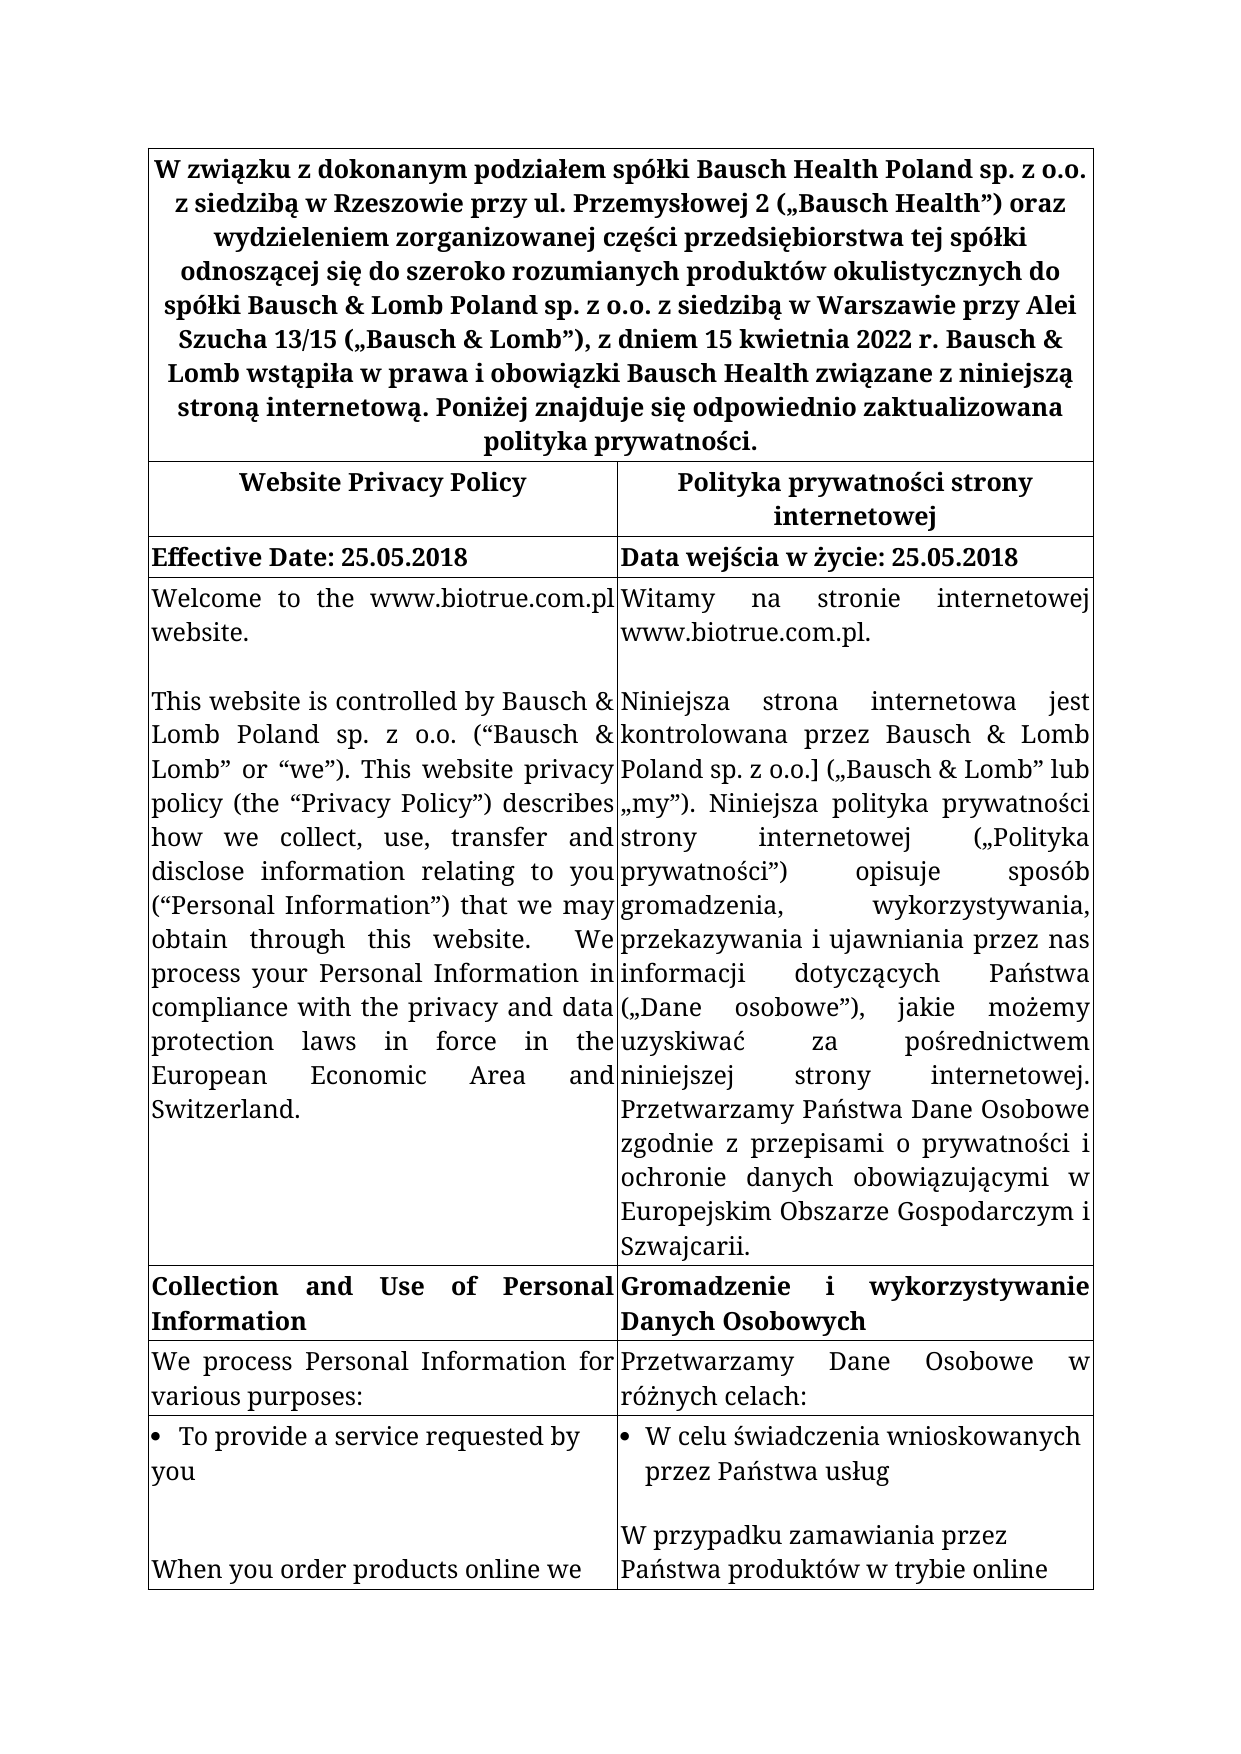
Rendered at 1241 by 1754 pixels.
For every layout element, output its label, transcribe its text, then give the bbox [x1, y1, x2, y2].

table_cell We process Personal Information for various purposes: [149, 1341, 617, 1415]
table_cell Przetwarzamy Dane Osobowe w różnych celach: [618, 1341, 1093, 1415]
table_cell Welcome to the www.biotrue.com.pl website. This website is controlled by Bausch & Lomb Poland sp. z o.o. (“Bausch & Lomb” or “we”). This website privacy policy (the “Privacy Policy”) describes how we collect, use, transfer and disclose information relating to you (“Personal Information”) that we may obtain through this website. We process your Personal Information in compliance with the privacy and data protection laws in force in the European Economic Area and Switzerland. [149, 578, 617, 1265]
table_cell Collection and Use of Personal Information [149, 1266, 617, 1340]
table_cell Website Privacy Policy [149, 462, 617, 536]
table_cell Effective Date: 25.05.2018 [149, 537, 617, 577]
table_cell Gromadzenie i wykorzystywanie Danych Osobowych [618, 1266, 1093, 1340]
table_cell Witamy na stronie internetowej www.biotrue.com.pl. Niniejsza strona internetowa jest kontrolowana przez Bausch & Lomb Poland sp. z o.o.] („Bausch & Lomb” lub „my”). Niniejsza polityka prywatności strony internetowej („Polityka prywatności”) opisuje sposób gromadzenia, wykorzystywania, przekazywania i ujawniania przez nas informacji dotyczących Państwa („Dane osobowe”), jakie możemy uzyskiwać za pośrednictwem niniejszej strony internetowej. Przetwarzamy Państwa Dane Osobowe zgodnie z przepisami o prywatności i ochronie danych obowiązującymi w Europejskim Obszarze Gospodarczym i Szwajcarii. [618, 578, 1093, 1265]
table_header W związku z dokonanym podziałem spółki Bausch Health Poland sp. z o.o. z siedzibą w Rzeszowie przy ul. Przemysłowej 2 („Bausch Health”) oraz wydzieleniem zorganizowanej części przedsiębiorstwa tej spółki odnoszącej się do szeroko rozumianych produktów okulistycznych do spółki Bausch & Lomb Poland sp. z o.o. z siedzibą w Warszawie przy Alei Szucha 13/15 („Bausch & Lomb”), z dniem 15 kwietnia 2022 r. Bausch & Lomb wstąpiła w prawa i obowiązki Bausch Health związane z niniejszą stroną internetową. Poniżej znajduje się odpowiednio zaktualizowana polityka prywatności. [149, 149, 1093, 461]
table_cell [618, 1416, 1093, 1589]
table_cell Data wejścia w życie: 25.05.2018 [618, 537, 1093, 577]
table_cell Polityka prywatności strony internetowej [618, 462, 1093, 536]
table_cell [149, 1416, 617, 1589]
